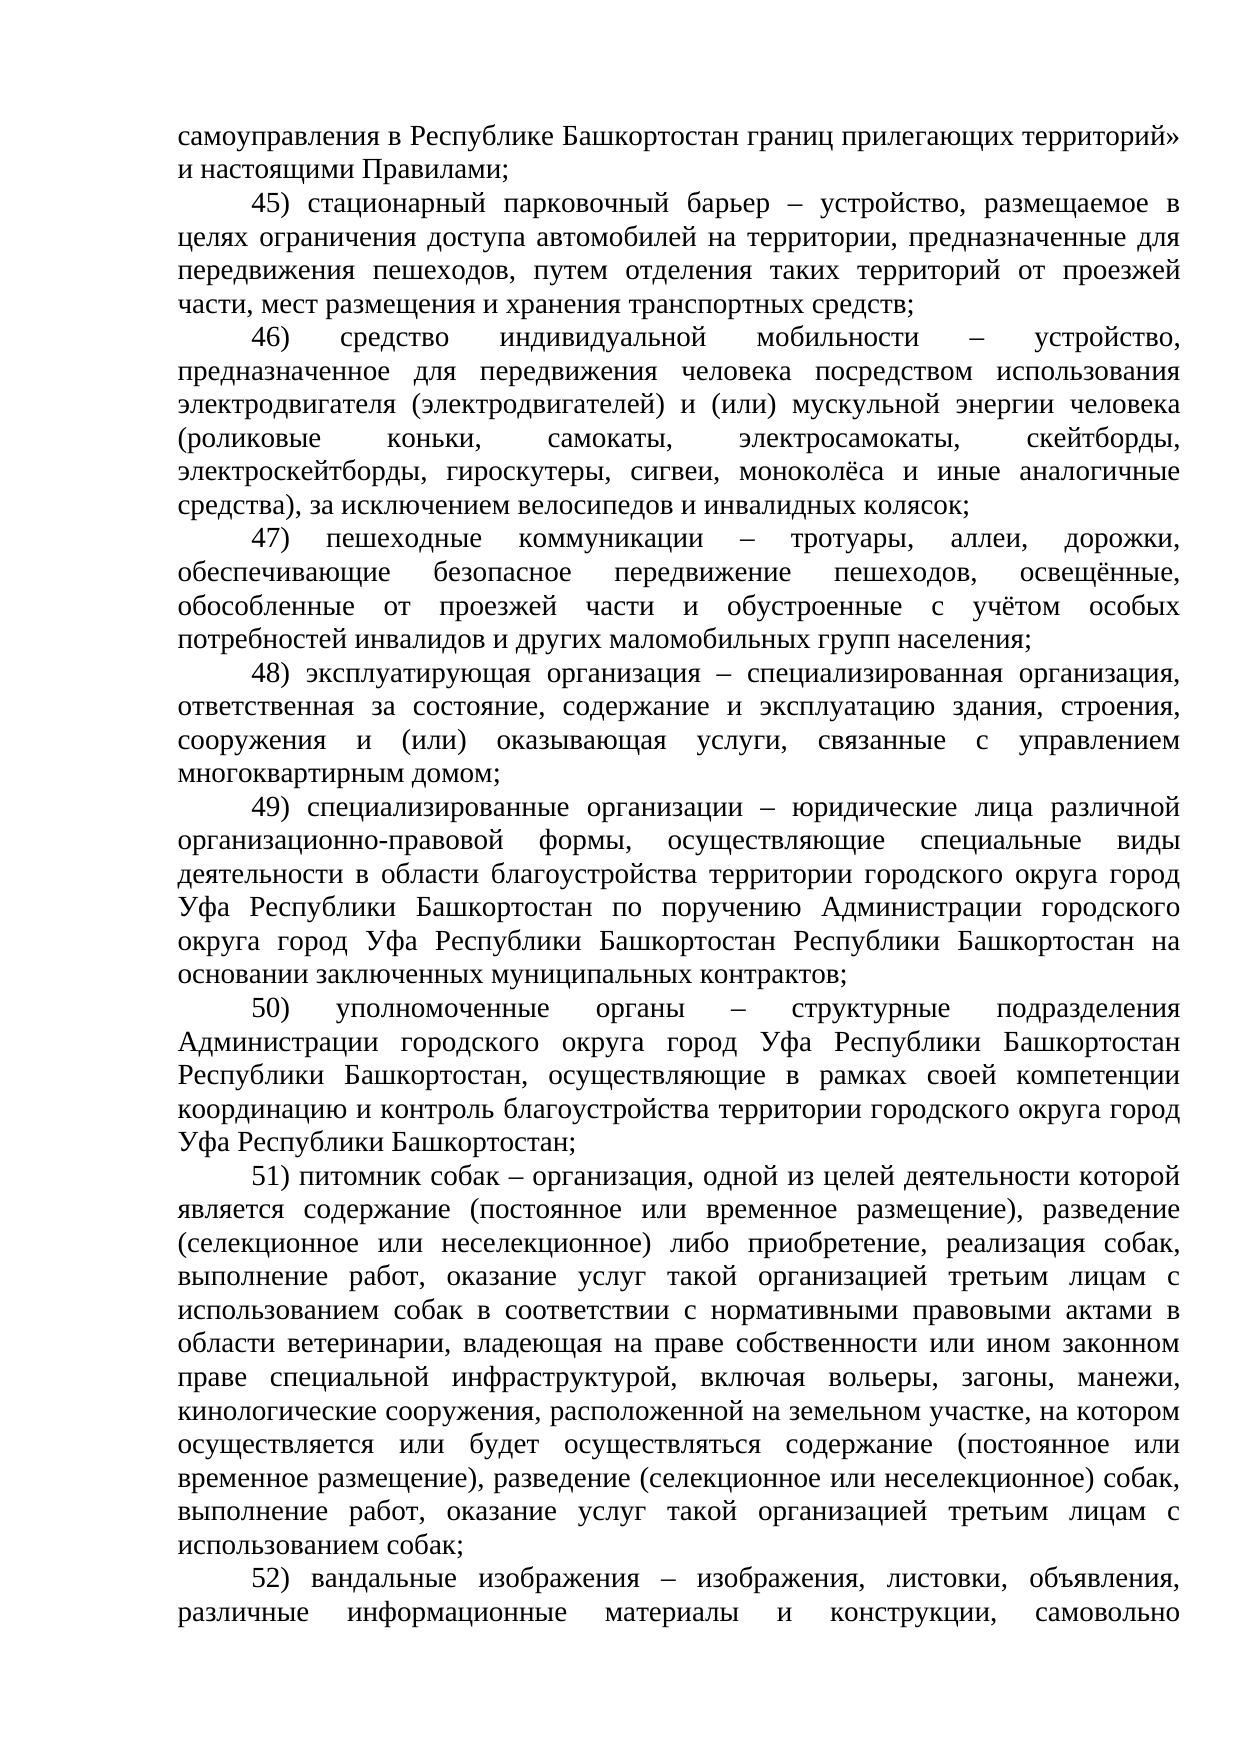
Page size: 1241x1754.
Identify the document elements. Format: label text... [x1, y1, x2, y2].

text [177, 1560, 1181, 1627]
text 47) пешеходные коммуникации – тротуары, аллеи, дорожки, обеспечивающие безопасное передвижение пешеходов, освещённые, обособленные от проезжей части и обустроенные с учётом особых потребностей инвалидов и других маломобильных групп населения; [177, 521, 1181, 655]
text 51) питомник собак – организация, одной из целей деятельности которой является содержание (постоянное или временное размещение), разведение (селекционное или неселекционное) либо приобретение, реализация собак, выполнение работ, оказание услуг такой организацией третьим лицам с использованием собак в соответствии с нормативными правовыми актами в области ветеринарии, владеющая на праве собственности или ином законном праве специальной инфраструктурой, включая вольеры, загоны, манежи, кинологические сооружения, расположенной на земельном участке, на котором осуществляется или будет осуществляться содержание (постоянное или временное размещение), разведение (селекционное или неселекционное) собак, выполнение работ, оказание услуг такой организацией третьим лицам с использованием собак; [177, 1158, 1181, 1560]
text 48) эксплуатирующая организация – специализированная организация, ответственная за состояние, содержание и эксплуатацию здания, строения, сооружения и (или) оказывающая услуги, связанные с управлением многоквартирным домом; [177, 655, 1181, 789]
text 49) специализированные организации – юридические лица различной организационно-правовой формы, осуществляющие специальные виды деятельности в области благоустройства территории городского округа город Уфа Республики Башкортостан по поручению Администрации городского округа город Уфа Республики Башкортостан Республики Башкортостан на основании заключенных муниципальных контрактов; [177, 789, 1181, 990]
text 46) средство индивидуальной мобильности – устройство, предназначенное для передвижения человека посредством использования электродвигателя (электродвигателей) и (или) мускульной энергии человека (роликовые коньки, самокаты, электросамокаты, скейтборды, электроскейтборды, гироскутеры, сигвеи, моноколёса и иные аналогичные средства), за исключением велосипедов и инвалидных колясок; [177, 319, 1181, 521]
text 50) уполномоченные органы – структурные подразделения Администрации городского округа город Уфа Республики Башкортостан Республики Башкортостан, осуществляющие в рамках своей компетенции координацию и контроль благоустройства территории городского округа город Уфа Республики Башкортостан; [177, 990, 1181, 1158]
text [177, 118, 1181, 185]
text 45) стационарный парковочный барьер – устройство, размещаемое в целях ограничения доступа автомобилей на территории, предназначенные для передвижения пешеходов, путем отделения таких территорий от проезжей части, мест размещения и хранения транспортных средств; [177, 185, 1181, 319]
